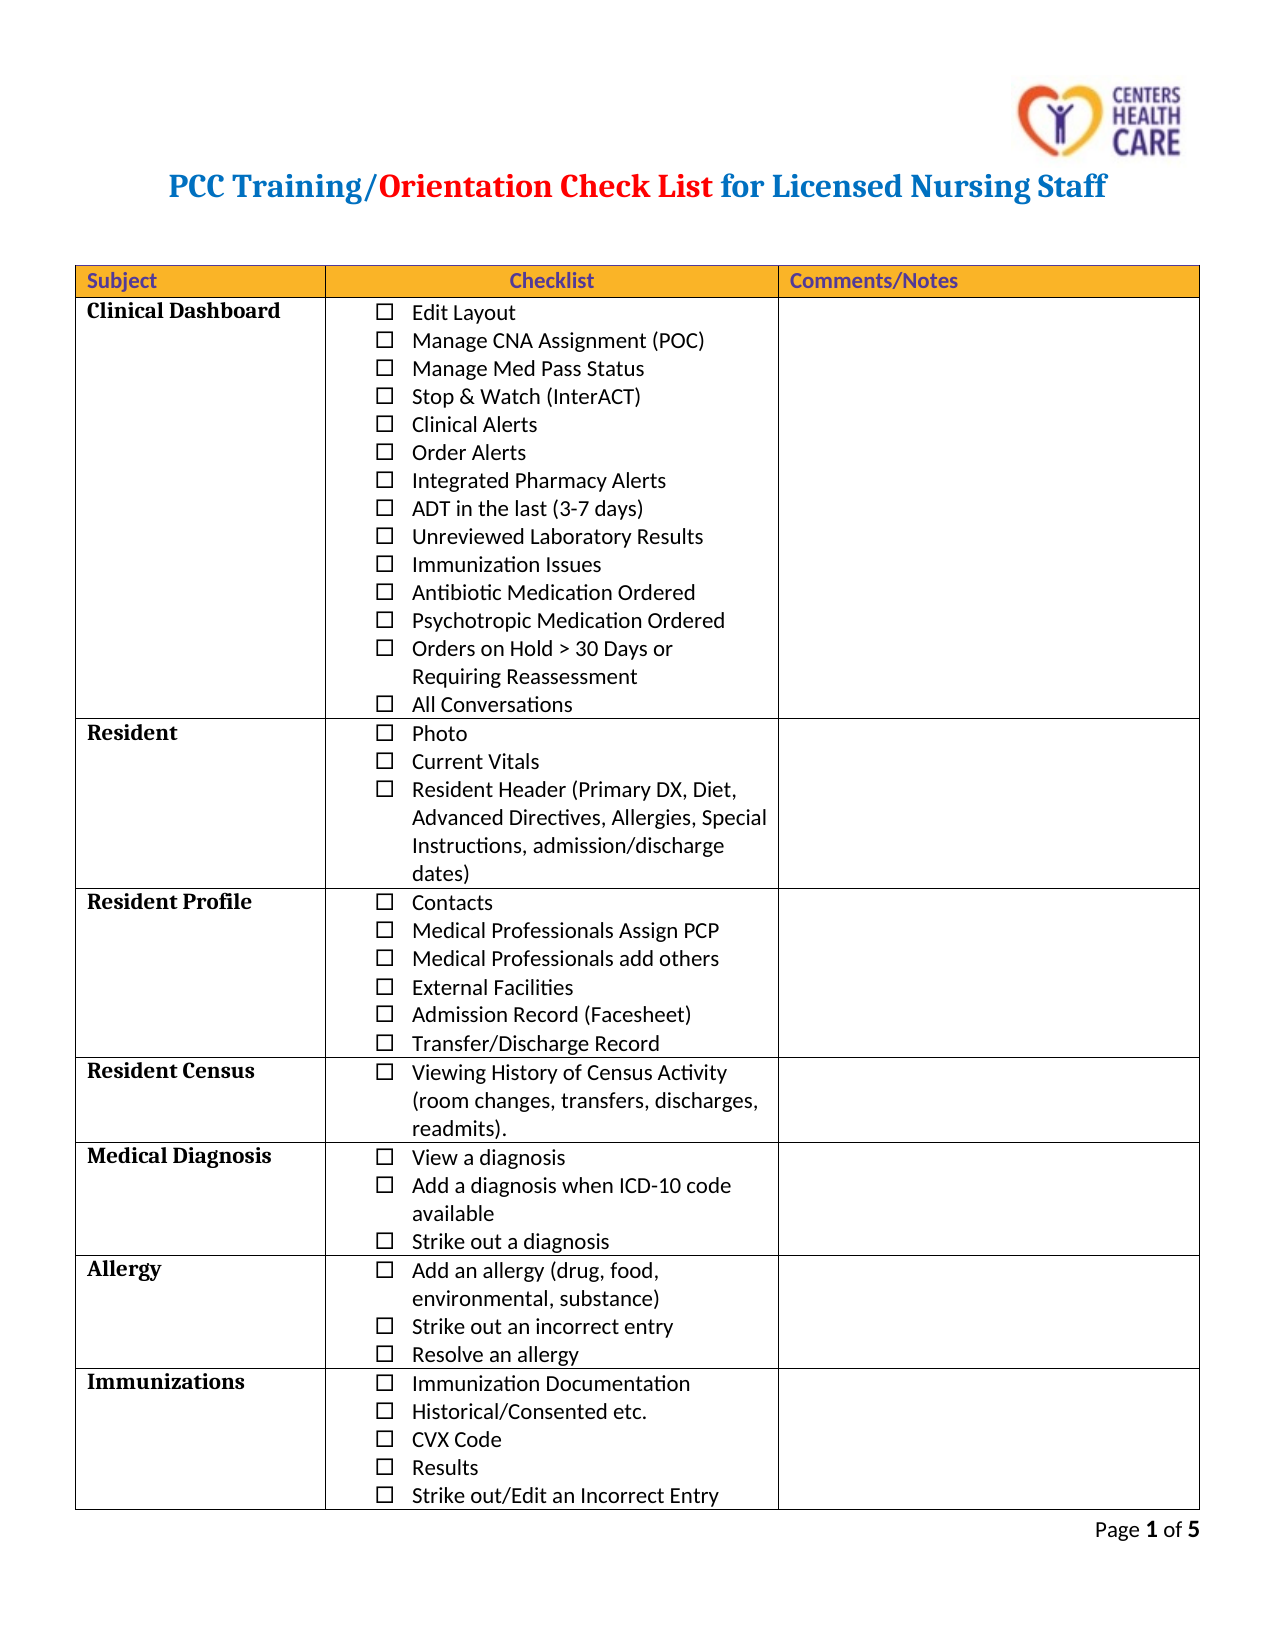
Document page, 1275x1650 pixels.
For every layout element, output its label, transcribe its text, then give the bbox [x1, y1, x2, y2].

table_cell Edit Layout Manage CNA Assignment (POC) Manage Med Pass Status Stop & Watch (InterACT) Clinical Alerts Order Alerts Integrated Pharmacy Alerts ADT in the last (3-7 days) Unreviewed Laboratory Results Immunization Issues Antibiotic Medication Ordered Psychotropic Medication Ordered Orders on Hold > 30 Days or Requiring Reassessment All Conversations [326, 298, 778, 718]
table_cell Add an allergy (drug, food, environmental, substance) Strike out an incorrect entry Resolve an allergy [326, 1256, 778, 1368]
table_header Checklist [326, 266, 778, 297]
table_cell Allergy [76, 1256, 325, 1368]
table_cell Photo Current Vitals Resident Header (Primary DX, Diet, Advanced Directives, Allergies, Special Instructions, admission/discharge dates) [326, 719, 778, 887]
table_cell Resident [76, 719, 325, 887]
table_cell Viewing History of Census Activity (room changes, transfers, discharges, readmits). [326, 1058, 778, 1142]
table_cell Resident Profile [76, 889, 325, 1057]
table_cell Medical Diagnosis [76, 1143, 325, 1255]
table_cell Immunizations [76, 1369, 325, 1509]
table_cell Immunization Documentation Historical/Consented etc. CVX Code Results Strike out/Edit an Incorrect Entry [326, 1369, 778, 1509]
table_cell Contacts Medical Professionals Assign PCP Medical Professionals add others External Facilities Admission Record (Facesheet) Transfer/Discharge Record [326, 889, 778, 1057]
table_cell [779, 889, 1199, 1057]
picture [1011, 75, 1188, 168]
table_cell [779, 1143, 1199, 1255]
table_cell [779, 298, 1199, 718]
table_cell [779, 1256, 1199, 1368]
table_cell Clinical Dashboard [76, 298, 325, 718]
table_cell [779, 1369, 1199, 1509]
table_cell View a diagnosis Add a diagnosis when ICD-10 code available Strike out a diagnosis [326, 1143, 778, 1255]
table_header Subject [76, 266, 325, 297]
table_cell Resident Census [76, 1058, 325, 1142]
table_cell [779, 1058, 1199, 1142]
table_cell [779, 719, 1199, 887]
